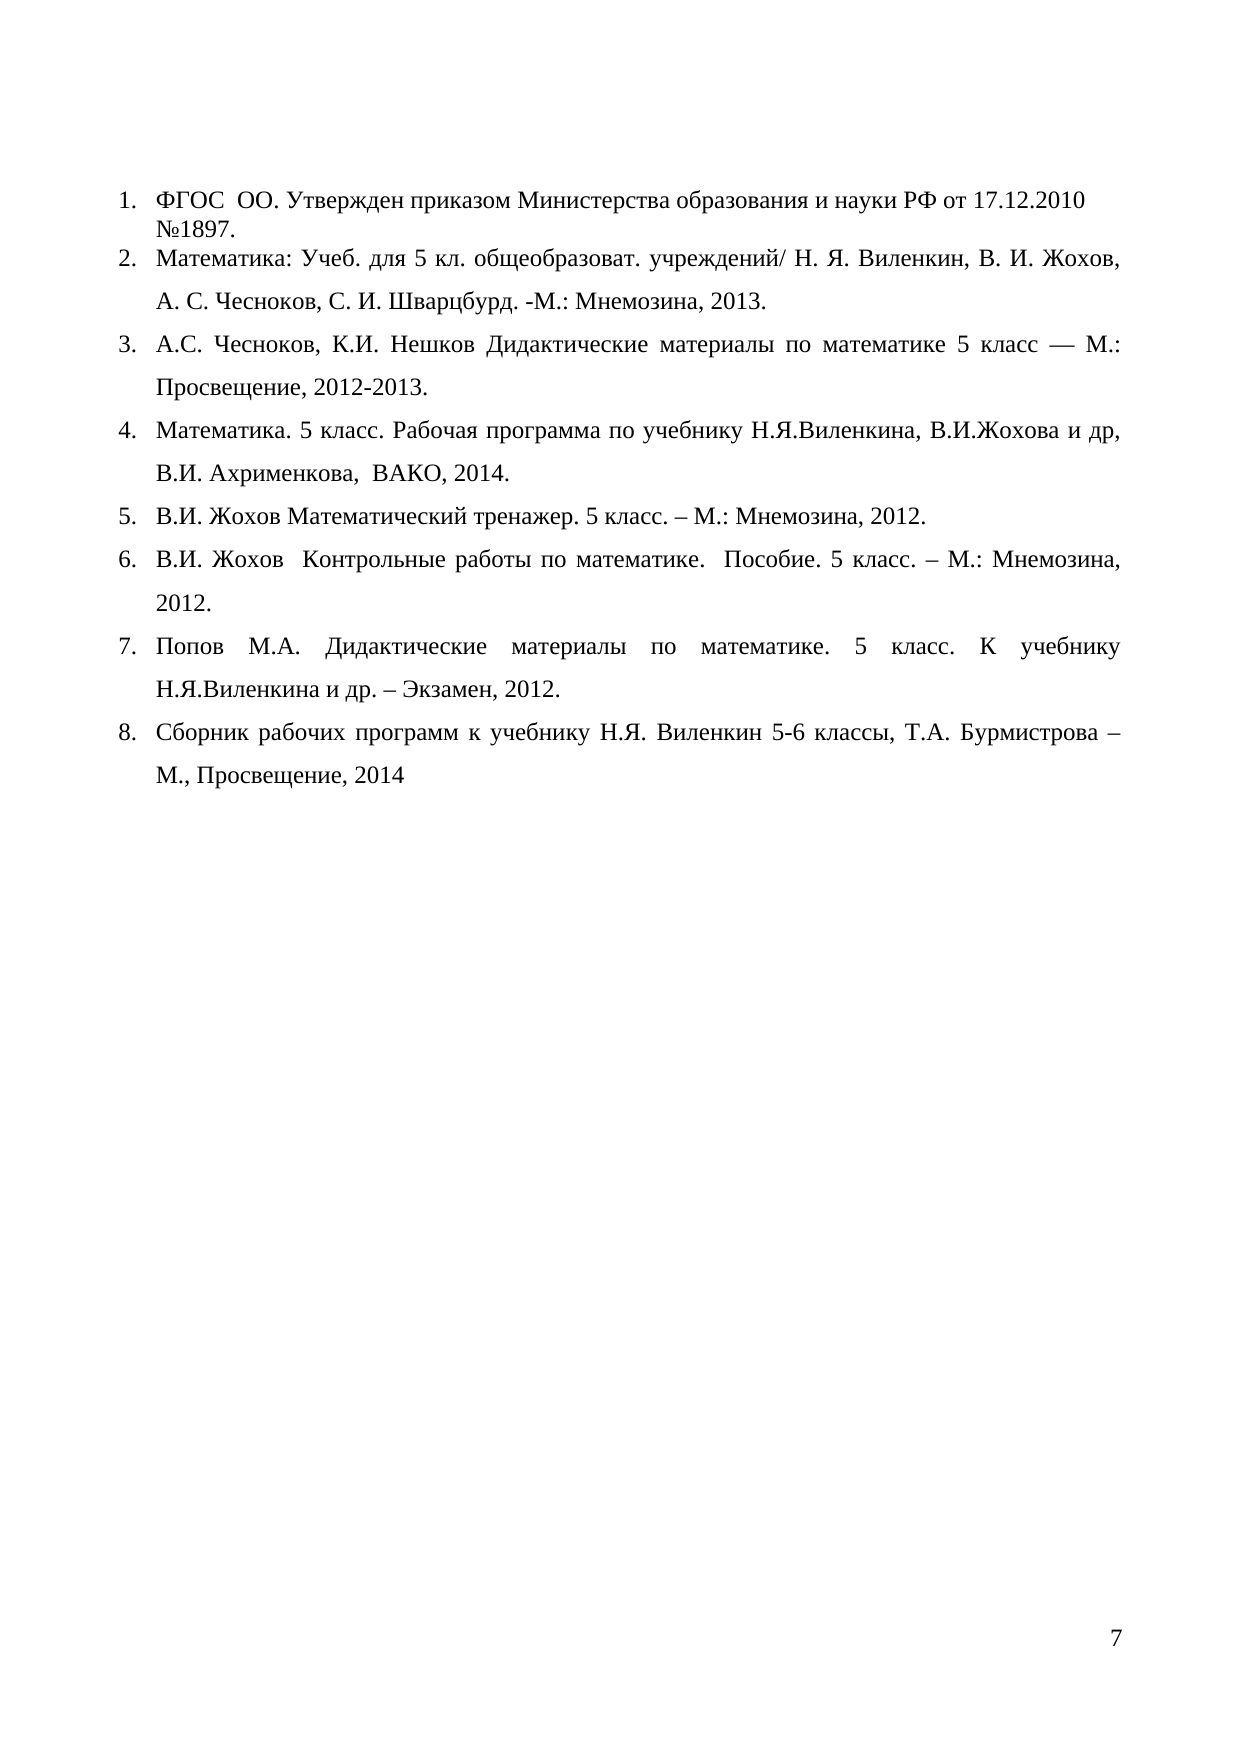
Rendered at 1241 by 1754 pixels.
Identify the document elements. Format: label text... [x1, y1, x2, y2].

list А.С. Чесноков, К.И. Нешков Дидактические материалы по математике 5 класс — М.: Просвещение, 2012-2013. [118, 329, 1122, 401]
list Математика: Учеб. для 5 кл. общеобразоват. учреждений/ Н. Я. Виленкин, В. И. Жохов, А. С. Чесноков, С. И. Шварцбурд. -М.: Мнемозина, 2013. [118, 243, 1122, 314]
list Сборник рабочих программ к учебнику Н.Я. Виленкин 5-6 классы, Т.А. Бурмистрова – М., Просвещение, 2014 [118, 717, 1122, 789]
list Математика. 5 класс. Рабочая программа по учебнику Н.Я.Виленкина, В.И.Жохова и др, В.И. Ахрименкова, ВАКО, 2014. [118, 415, 1122, 487]
list В.И. Жохов Математический тренажер. 5 класс. – М.: Мнемозина, 2012. [118, 501, 1122, 530]
list В.И. Жохов Контрольные работы по математике. Пособие. 5 класс. – М.: Мнемозина, 2012. [118, 544, 1122, 616]
list Попов М.А. Дидактические материалы по математике. 5 класс. К учебнику Н.Я.Виленкина и др. – Экзамен, 2012. [118, 631, 1122, 703]
list ФГОС ОО. Утвержден приказом Министерства образования и науки РФ от 17.12.2010 №1897. [118, 185, 1122, 243]
